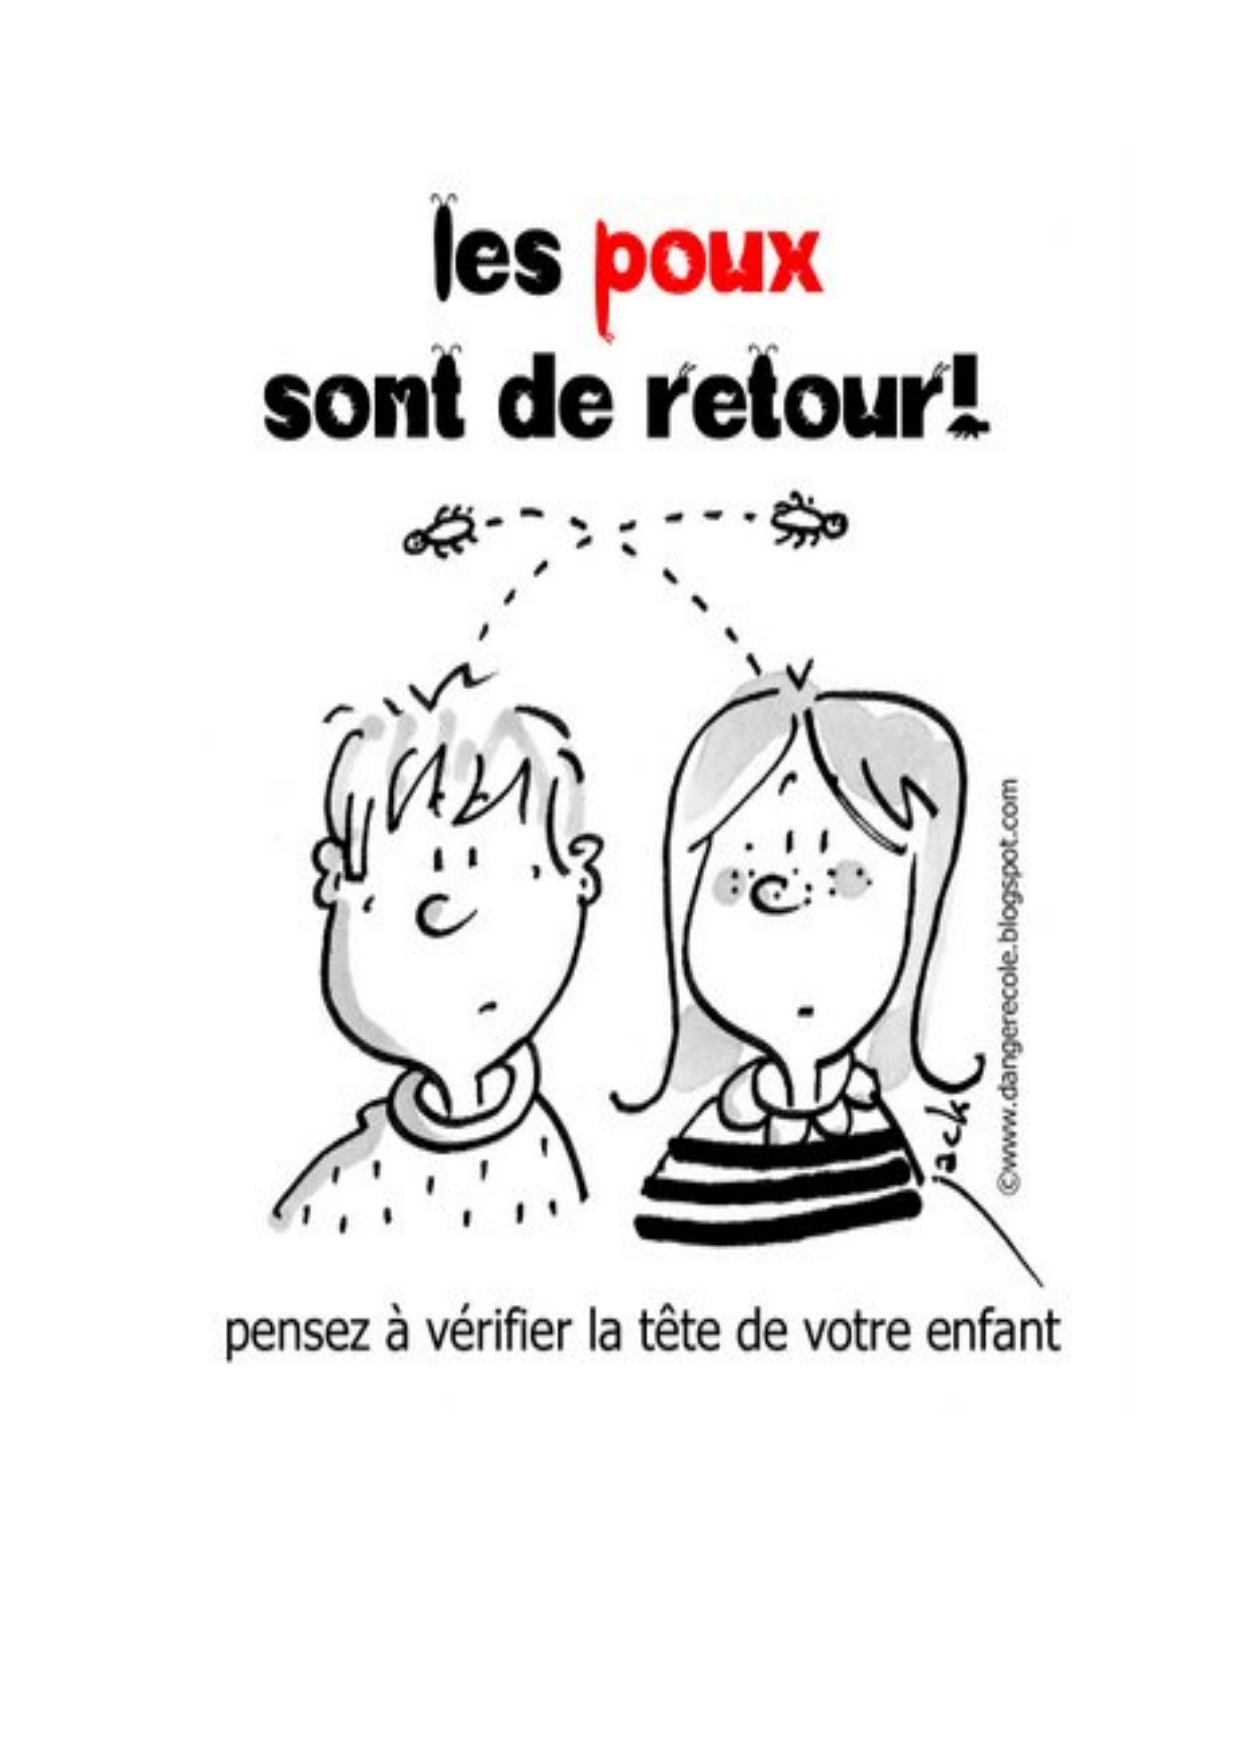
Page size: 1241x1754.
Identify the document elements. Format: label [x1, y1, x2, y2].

picture [147, 147, 1132, 1415]
